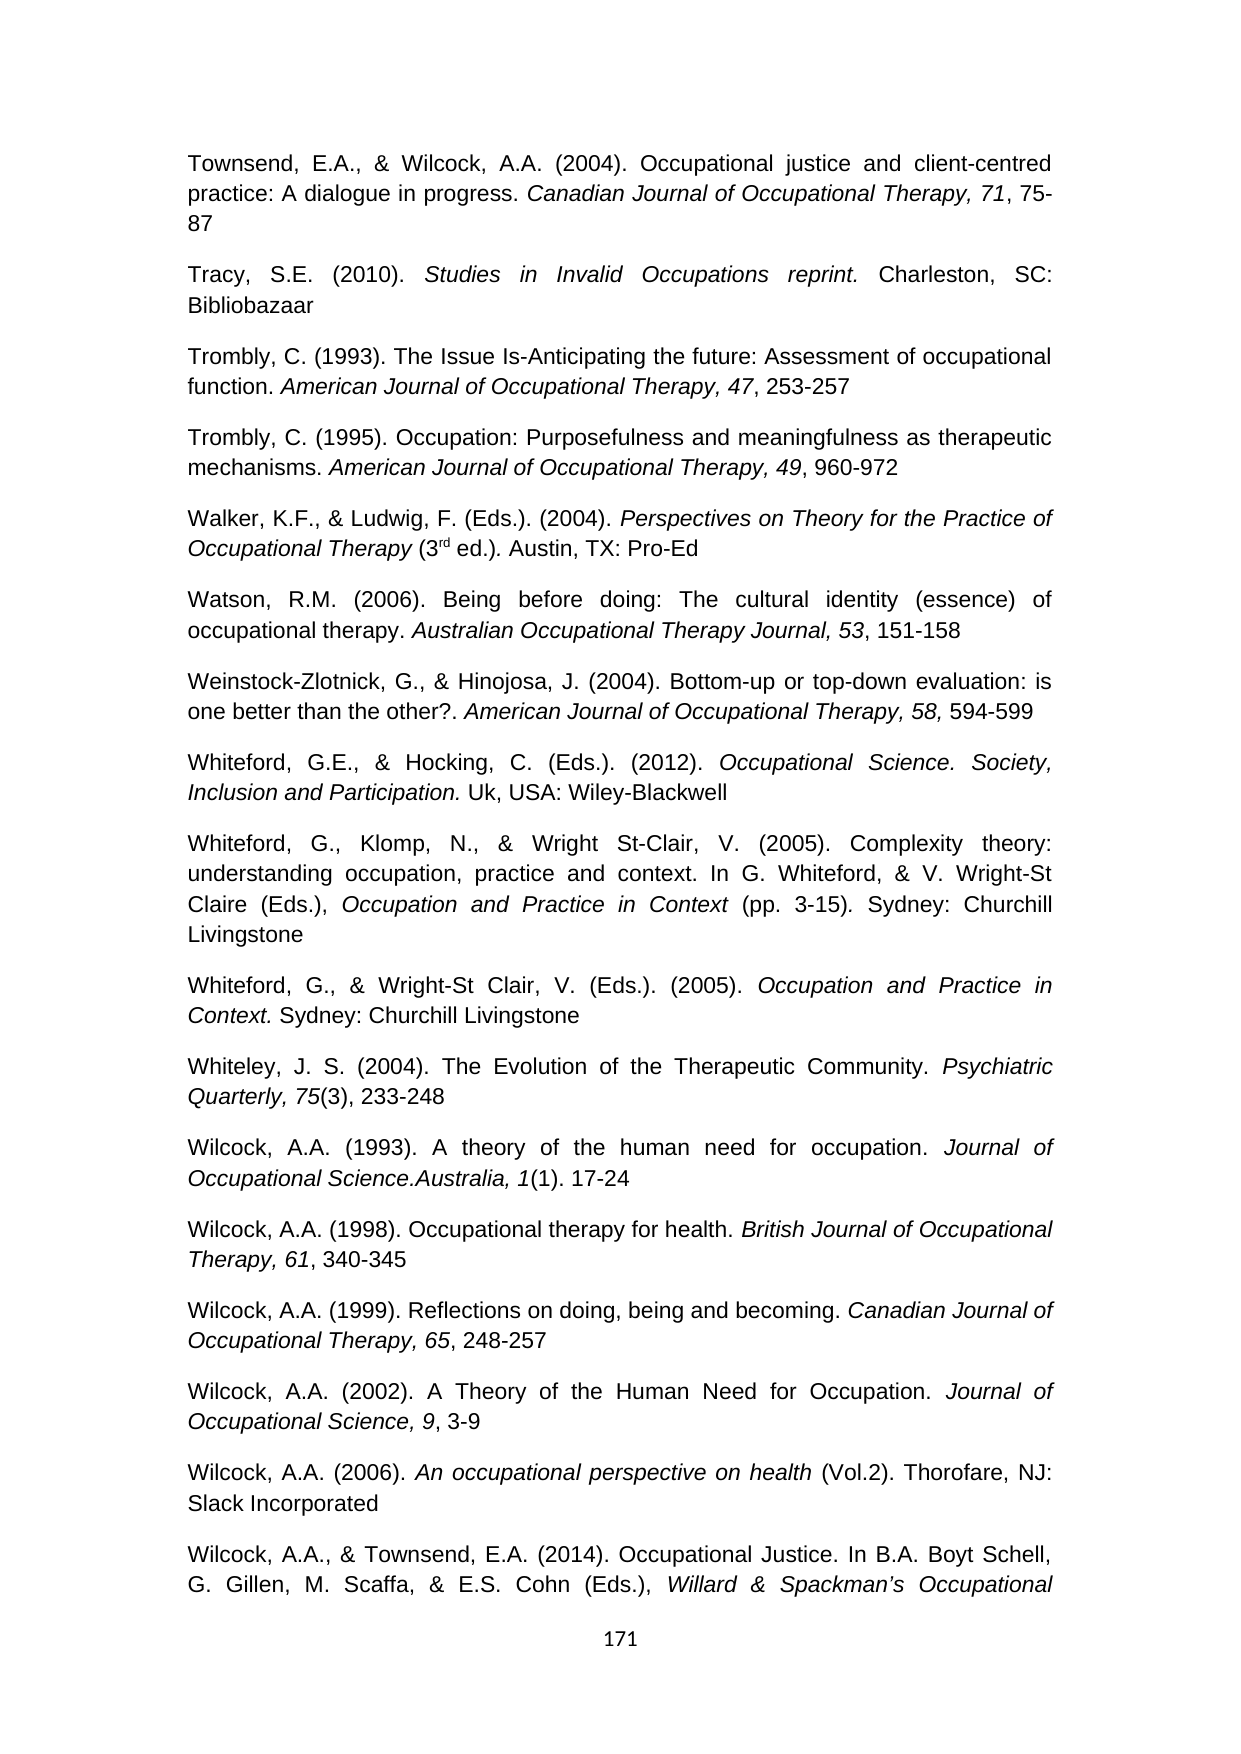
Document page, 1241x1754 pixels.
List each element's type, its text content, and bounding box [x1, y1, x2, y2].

text Wilcock, A.A. (2006). An occupational perspective on health (Vol.2). Thorofare, NJ: Slack Incorporated [187, 1459, 1053, 1516]
text Tracy, S.E. (2010). Studies in Invalid Occupations reprint. Charleston, SC: Bibliobazaar [187, 261, 1053, 318]
text Wilcock, A.A. (2002). A Theory of the Human Need for Occupation. Journal of Occupational Science, 9, 3-9 [187, 1378, 1053, 1435]
text Townsend, E.A., & Wilcock, A.A. (2004). Occupational justice and client-centred practice: A dialogue in progress. Canadian Journal of Occupational Therapy, 71, 75-87 [187, 150, 1053, 237]
text Whiteford, G., & Wright-St Clair, V. (Eds.). (2005). Occupation and Practice in Context. Sydney: Churchill Livingstone [187, 972, 1053, 1028]
text Trombly, C. (1995). Occupation: Purposefulness and meaningfulness as therapeutic mechanisms. American Journal of Occupational Therapy, 49, 960-972 [187, 424, 1053, 481]
text Walker, K.F., & Ludwig, F. (Eds.). (2004). Perspectives on Theory for the Practice of Occupational Therapy (3rd ed.). Austin, TX: Pro-Ed [187, 505, 1053, 562]
text Wilcock, A.A. (1999). Reflections on doing, being and becoming. Canadian Journal of Occupational Therapy, 65, 248-257 [187, 1297, 1053, 1353]
text Wilcock, A.A. (1993). A theory of the human need for occupation. Journal of Occupational Science.Australia, 1(1). 17-24 [187, 1134, 1053, 1191]
text Whiteley, J. S. (2004). The Evolution of the Therapeutic Community. Psychiatric Quarterly, 75(3), 233-248 [187, 1053, 1053, 1110]
text Weinstock-Zlotnick, G., & Hinojosa, J. (2004). Bottom-up or top-down evaluation: is one better than the other?. American Journal of Occupational Therapy, 58, 594-599 [187, 668, 1053, 724]
text Trombly, C. (1993). The Issue Is-Anticipating the future: Assessment of occupational function. American Journal of Occupational Therapy, 47, 253-257 [187, 343, 1053, 399]
text Whiteford, G., Klomp, N., & Wright St-Clair, V. (2005). Complexity theory: understanding occupation, practice and context. In G. Whiteford, & V. Wright-St Claire (Eds.), Occupation and Practice in Context (pp. 3-15). Sydney: Churchill Livingstone [187, 830, 1053, 947]
text Whiteford, G.E., & Hocking, C. (Eds.). (2012). Occupational Science. Society, Inclusion and Participation. Uk, USA: Wiley-Blackwell [187, 749, 1053, 806]
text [187, 1541, 1053, 1597]
text Wilcock, A.A. (1998). Occupational therapy for health. British Journal of Occupational Therapy, 61, 340-345 [187, 1216, 1053, 1272]
text Watson, R.M. (2006). Being before doing: The cultural identity (essence) of occupational therapy. Australian Occupational Therapy Journal, 53, 151-158 [187, 586, 1053, 643]
